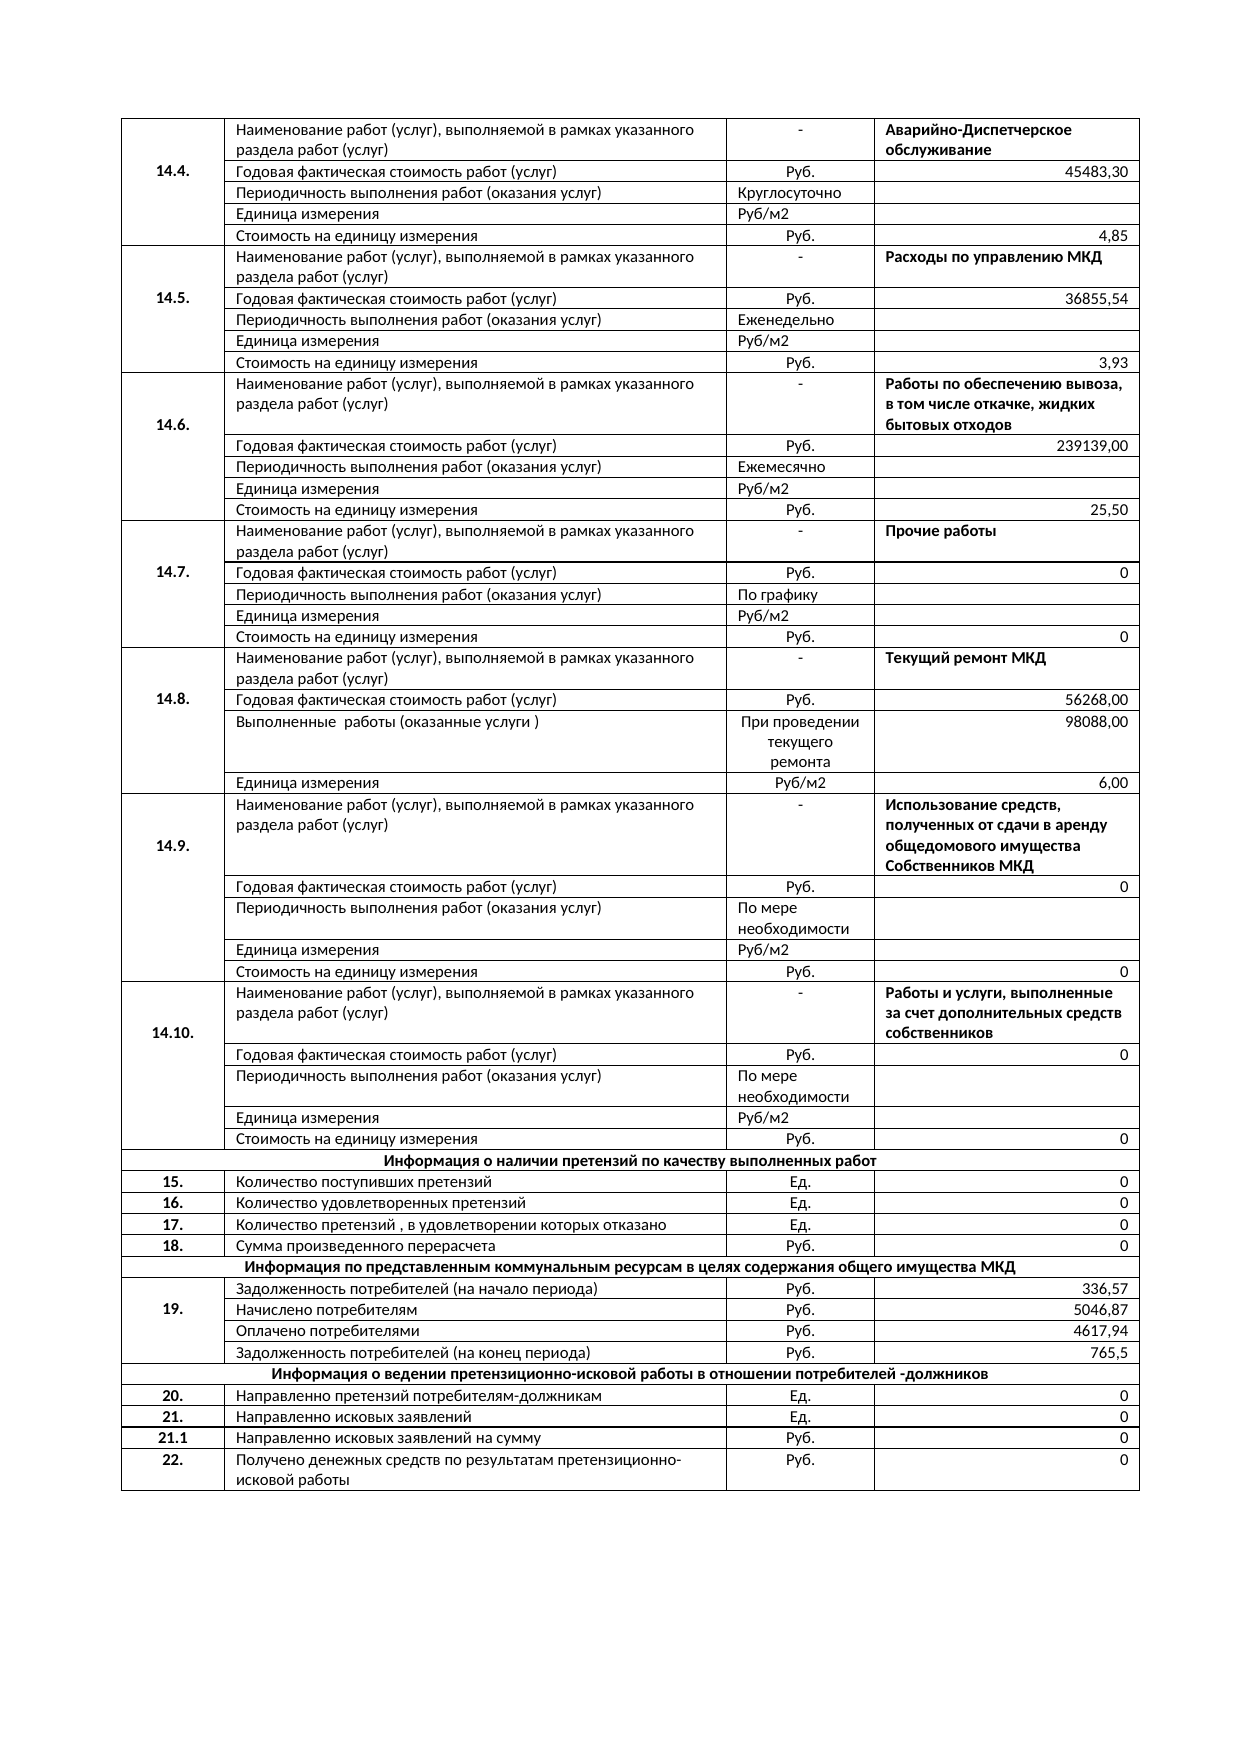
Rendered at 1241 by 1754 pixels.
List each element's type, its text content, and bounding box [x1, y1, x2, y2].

table_cell Периодичность выполнения работ (оказания услуг) [225, 1066, 726, 1106]
table_cell - [727, 794, 874, 875]
table_cell 14.10. [122, 982, 224, 1149]
table_cell Годовая фактическая стоимость работ (услуг) [225, 435, 726, 456]
table_cell Периодичность выполнения работ (оказания услуг) [225, 182, 726, 202]
table_cell [875, 1066, 1139, 1106]
table_cell 14.7. [122, 521, 224, 647]
table_cell Руб/м2 [727, 331, 874, 351]
table_cell Наименование работ (услуг), выполняемой в рамках указанного раздела работ (услуг) [225, 373, 726, 434]
table_cell Единица измерения [225, 331, 726, 351]
table_cell Единица измерения [225, 940, 726, 960]
table_cell Стоимость на единицу измерения [225, 961, 726, 981]
table_cell [875, 584, 1139, 604]
table_cell Ед. [727, 1193, 874, 1213]
table_cell Прочие работы [875, 521, 1139, 561]
table_cell 14.5. [122, 246, 224, 372]
table_cell 336,57 [875, 1278, 1139, 1298]
table_cell Работы по обеспечению вывоза, в том числе откачке, жидких бытовых отходов [875, 373, 1139, 434]
table_cell Наименование работ (услуг), выполняемой в рамках указанного раздела работ (услуг) [225, 648, 726, 688]
table_cell Текущий ремонт МКД [875, 648, 1139, 688]
table_cell Информация о наличии претензий по качеству выполненных работ [122, 1150, 1139, 1170]
table_cell - [727, 246, 874, 287]
table_cell 6,00 [875, 773, 1139, 793]
table_cell Ед. [727, 1171, 874, 1192]
table_cell [875, 457, 1139, 477]
table_cell Стоимость на единицу измерения [225, 352, 726, 372]
table_cell [875, 898, 1139, 938]
table_cell Задолженность потребителей (на начало периода) [225, 1278, 726, 1298]
table_cell Наименование работ (услуг), выполняемой в рамках указанного раздела работ (услуг) [225, 982, 726, 1043]
table_cell По мере необходимости [727, 1066, 874, 1106]
table_cell Направленно претензий потребителям-должникам [225, 1385, 726, 1405]
table_cell Руб. [727, 499, 874, 520]
table_cell Ед. [727, 1214, 874, 1234]
table_cell [875, 331, 1139, 351]
table_cell Руб. [727, 1428, 874, 1448]
table_cell Информация о ведении претензиционно-исковой работы в отношении потребителей -должников [122, 1364, 1139, 1384]
table_cell [875, 204, 1139, 224]
table_cell Оплачено потребителями [225, 1321, 726, 1341]
table_cell Периодичность выполнения работ (оказания услуг) [225, 584, 726, 604]
table_cell Информация по представленным коммунальным ресурсам в целях содержания общего имущества МКД [122, 1257, 1139, 1277]
table_cell Работы и услуги, выполненные за счет дополнительных средств собственников [875, 982, 1139, 1043]
table_cell 14.8. [122, 648, 224, 793]
table_cell - [727, 119, 874, 160]
table_cell 21.1 [122, 1428, 224, 1448]
table_cell Наименование работ (услуг), выполняемой в рамках указанного раздела работ (услуг) [225, 794, 726, 875]
table_cell 0 [875, 1193, 1139, 1213]
table_cell 98088,00 [875, 711, 1139, 772]
table_cell 14.9. [122, 794, 224, 981]
table_cell 4617,94 [875, 1321, 1139, 1341]
table_cell 20. [122, 1385, 224, 1405]
table_cell При проведении текущего ремонта [727, 711, 874, 772]
table_cell 0 [875, 876, 1139, 897]
table_cell Руб. [727, 626, 874, 647]
table_cell Аварийно-Диспетчерское обслуживание [875, 119, 1139, 160]
table_cell 0 [875, 563, 1139, 583]
table_cell Руб. [727, 1449, 874, 1489]
table_cell 25,50 [875, 499, 1139, 520]
table_cell 0 [875, 626, 1139, 647]
table_cell Использование средств, полученных от сдачи в аренду общедомового имущества Собственников МКД [875, 794, 1139, 875]
table_cell 15. [122, 1171, 224, 1192]
table_cell Стоимость на единицу измерения [225, 499, 726, 520]
table_cell Наименование работ (услуг), выполняемой в рамках указанного раздела работ (услуг) [225, 246, 726, 287]
table_cell 14.4. [122, 119, 224, 245]
table_cell Руб. [727, 352, 874, 372]
table_cell Получено денежных средств по результатам претензиционно-исковой работы [225, 1449, 726, 1489]
table_cell Единица измерения [225, 605, 726, 625]
table_cell Единица измерения [225, 478, 726, 498]
table_cell 0 [875, 1449, 1139, 1489]
table_cell Руб/м2 [727, 478, 874, 498]
table_cell Руб. [727, 690, 874, 710]
table_cell Стоимость на единицу измерения [225, 1129, 726, 1149]
table_cell Руб. [727, 161, 874, 181]
table_cell Руб. [727, 1235, 874, 1256]
table_cell Руб. [727, 563, 874, 583]
table_cell Периодичность выполнения работ (оказания услуг) [225, 898, 726, 938]
table_cell Наименование работ (услуг), выполняемой в рамках указанного раздела работ (услуг) [225, 119, 726, 160]
table_cell 0 [875, 1044, 1139, 1064]
table_cell Руб. [727, 225, 874, 245]
table_cell Годовая фактическая стоимость работ (услуг) [225, 1044, 726, 1064]
table_cell Ед. [727, 1406, 874, 1426]
table_cell По графику [727, 584, 874, 604]
table_cell - [727, 373, 874, 434]
table_cell Годовая фактическая стоимость работ (услуг) [225, 563, 726, 583]
table_cell Годовая фактическая стоимость работ (услуг) [225, 288, 726, 308]
table_cell 0 [875, 1385, 1139, 1405]
table_cell Единица измерения [225, 1107, 726, 1127]
table_cell [875, 309, 1139, 329]
table_cell 3,93 [875, 352, 1139, 372]
table_cell Еженедельно [727, 309, 874, 329]
table_cell 45483,30 [875, 161, 1139, 181]
table_cell Годовая фактическая стоимость работ (услуг) [225, 876, 726, 897]
table_cell 22. [122, 1449, 224, 1489]
table_cell 0 [875, 1428, 1139, 1448]
table_cell [875, 605, 1139, 625]
table_cell 0 [875, 1214, 1139, 1234]
table_cell 36855,54 [875, 288, 1139, 308]
table_cell Единица измерения [225, 204, 726, 224]
table_cell Руб/м2 [727, 1107, 874, 1127]
table_cell 21. [122, 1406, 224, 1426]
table_cell Выполненные работы (оказанные услуги ) [225, 711, 726, 772]
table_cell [225, 161, 726, 181]
table_cell 17. [122, 1214, 224, 1234]
table_cell Руб/м2 [727, 940, 874, 960]
table_cell 765,5 [875, 1342, 1139, 1362]
table_cell Стоимость на единицу измерения [225, 626, 726, 647]
table_cell Количество претензий , в удовлетворении которых отказано [225, 1214, 726, 1234]
table_cell Руб/м2 [727, 204, 874, 224]
table_cell Направленно исковых заявлений на сумму [225, 1428, 726, 1448]
table_cell Руб. [727, 876, 874, 897]
table_cell 0 [875, 1235, 1139, 1256]
table_cell 18. [122, 1235, 224, 1256]
table_cell - [727, 521, 874, 561]
table_cell [875, 940, 1139, 960]
table_cell Периодичность выполнения работ (оказания услуг) [225, 457, 726, 477]
table_cell Руб/м2 [727, 605, 874, 625]
table_cell Руб. [727, 1044, 874, 1064]
table_cell Руб/м2 [727, 773, 874, 793]
table_cell 4,85 [875, 225, 1139, 245]
table_cell Руб. [727, 1129, 874, 1149]
table_cell - [727, 648, 874, 688]
table_cell 5046,87 [875, 1299, 1139, 1320]
table_cell 0 [875, 961, 1139, 981]
table_cell Наименование работ (услуг), выполняемой в рамках указанного раздела работ (услуг) [225, 521, 726, 561]
table_cell 0 [875, 1406, 1139, 1426]
table_cell Направленно исковых заявлений [225, 1406, 726, 1426]
table_cell Руб. [727, 435, 874, 456]
table_cell Количество удовлетворенных претензий [225, 1193, 726, 1213]
table_cell 14.6. [122, 373, 224, 520]
table_cell Руб. [727, 288, 874, 308]
table_cell Руб. [727, 961, 874, 981]
table_cell [875, 478, 1139, 498]
table_cell Руб. [727, 1299, 874, 1320]
table_cell Сумма произведенного перерасчета [225, 1235, 726, 1256]
table_cell 0 [875, 1171, 1139, 1192]
table_cell - [727, 982, 874, 1043]
table_cell 239139,00 [875, 435, 1139, 456]
table_cell По мере необходимости [727, 898, 874, 938]
table_cell Расходы по управлению МКД [875, 246, 1139, 287]
table_cell [875, 1107, 1139, 1127]
table_cell Единица измерения [225, 773, 726, 793]
table_cell Начислено потребителям [225, 1299, 726, 1320]
table_cell Руб. [727, 1342, 874, 1362]
table_cell Стоимость на единицу измерения [225, 225, 726, 245]
table_cell 16. [122, 1193, 224, 1213]
table_cell 0 [875, 1129, 1139, 1149]
table_cell 56268,00 [875, 690, 1139, 710]
table_cell Ежемесячно [727, 457, 874, 477]
table_cell Руб. [727, 1278, 874, 1298]
table_cell Годовая фактическая стоимость работ (услуг) [225, 690, 726, 710]
table_cell [875, 182, 1139, 202]
table_cell Круглосуточно [727, 182, 874, 202]
table_cell Задолженность потребителей (на конец периода) [225, 1342, 726, 1362]
table_cell Количество поступивших претензий [225, 1171, 726, 1192]
table_cell 19. [122, 1278, 224, 1362]
table_cell Периодичность выполнения работ (оказания услуг) [225, 309, 726, 329]
table_cell Ед. [727, 1385, 874, 1405]
table_cell Руб. [727, 1321, 874, 1341]
